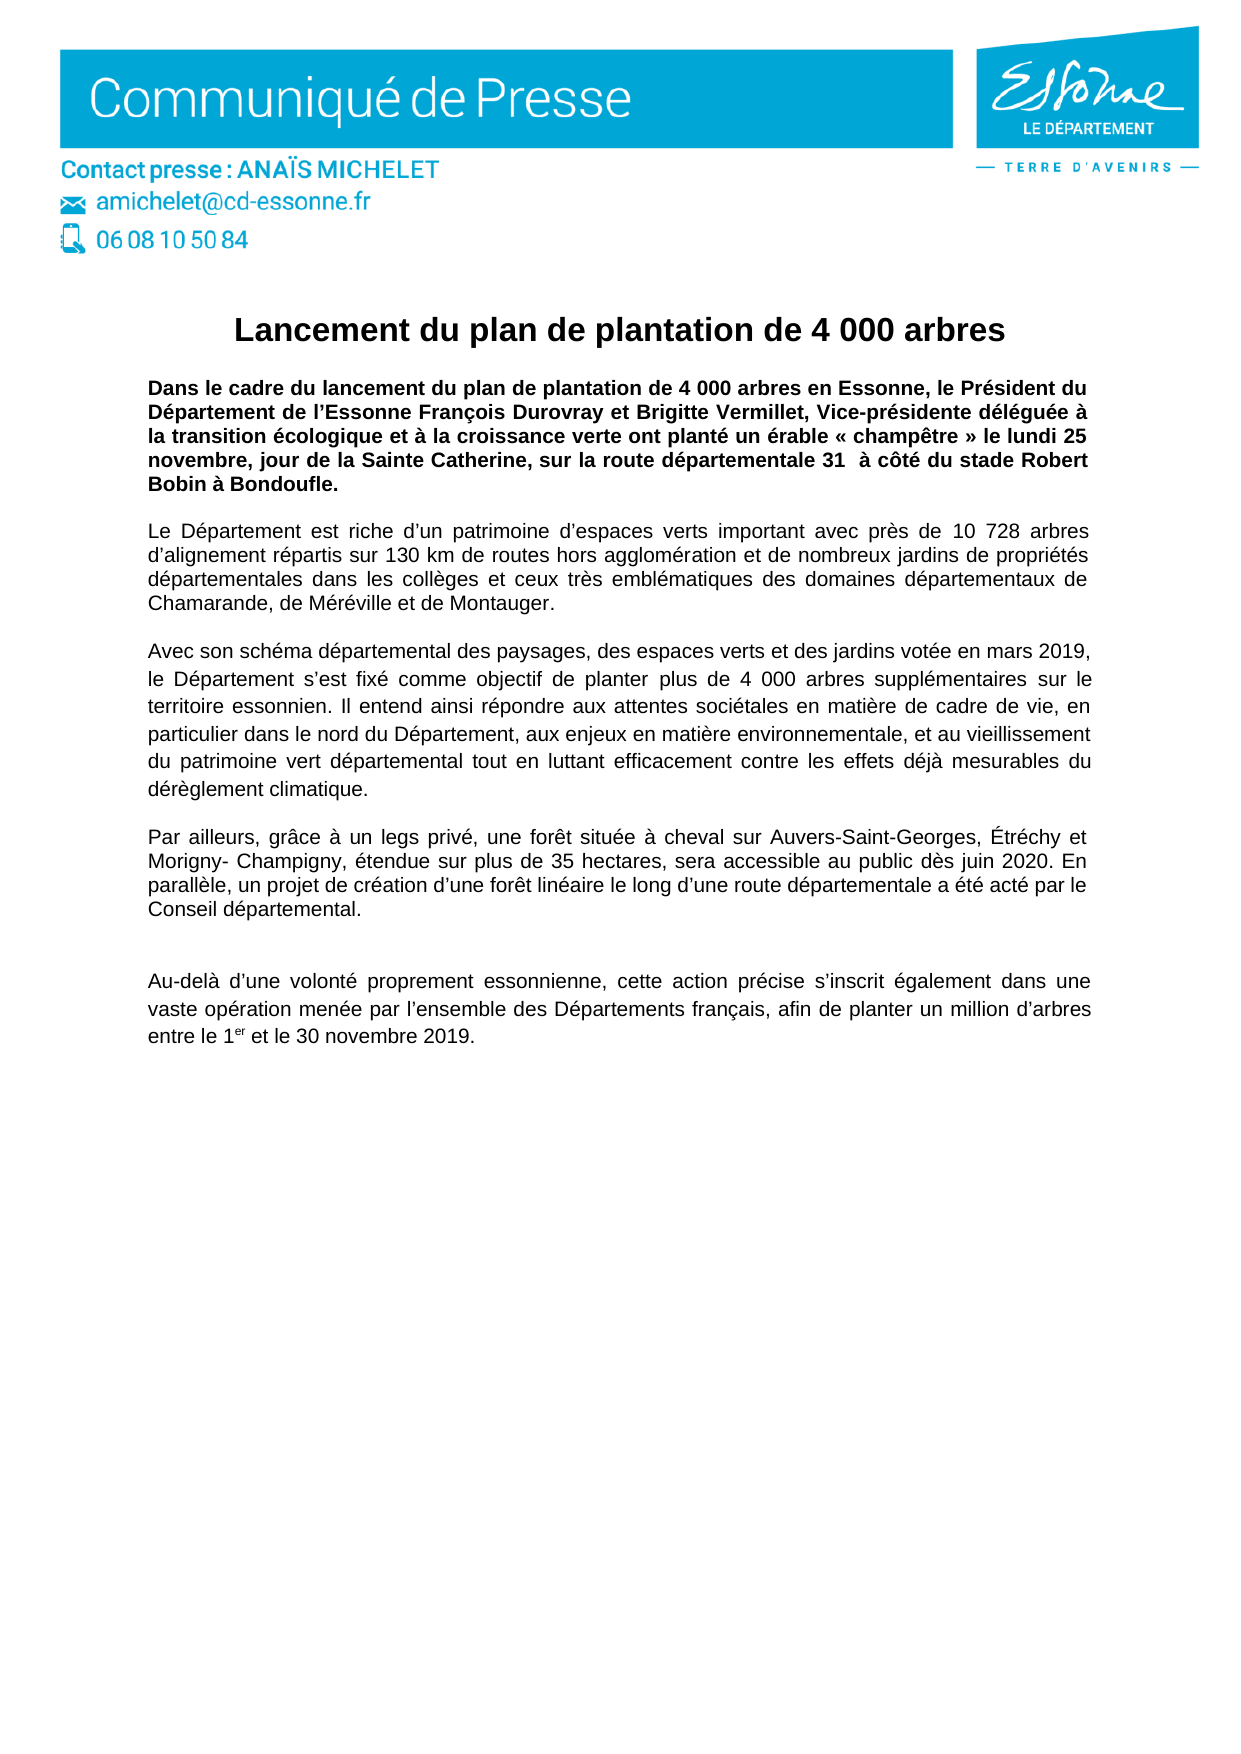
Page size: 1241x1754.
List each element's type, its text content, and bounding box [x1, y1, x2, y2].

text Lancement du plan de plantation de 4 000 arbres [148, 311, 1093, 349]
text Dans le cadre du lancement du plan de plantation de 4 000 arbres en Essonne, le Président du Département de l’Essonne François Durovray et Brigitte Vermillet, Vice-présidente déléguée à la transition écologique et à la croissance verte ont planté un érable « champêtre » le lundi 25 novembre, jour de la Sainte Catherine, sur la route départementale 31 à côté du stade Robert Bobin à Bondoufle. [148, 376, 1089, 495]
text Au-delà d’une volonté proprement essonnienne, cette action précise s’inscrit également dans une vaste opération menée par l’ensemble des Départements français, afin de planter un million d’arbres entre le 1er et le 30 novembre 2019. [148, 969, 1093, 1048]
text Par ailleurs, grâce à un legs privé, une forêt située à cheval sur Auvers-Saint-Georges, Étréchy et Morigny- Champigny, étendue sur plus de 35 hectares, sera accessible au public dès juin 2020. En parallèle, un projet de création d’une forêt linéaire le long d’une route départementale a été acté par le Conseil départemental. [148, 825, 1089, 921]
picture [29, 14, 1224, 256]
text Avec son schéma départemental des paysages, des espaces verts et des jardins votée en mars 2019, le Département s’est fixé comme objectif de planter plus de 4 000 arbres supplémentaires sur le territoire essonnien. Il entend ainsi répondre aux attentes sociétales en matière de cadre de vie, en particulier dans le nord du Département, aux enjeux en matière environnementale, et au vieillissement du patrimoine vert départemental tout en luttant efficacement contre les effets déjà mesurables du dérèglement climatique. [148, 639, 1093, 801]
text Le Département est riche d’un patrimoine d’espaces verts important avec près de 10 728 arbres d’alignement répartis sur 130 km de routes hors agglomération et de nombreux jardins de propriétés départementales dans les collèges et ceux très emblématiques des domaines départementaux de Chamarande, de Méréville et de Montauger. [148, 519, 1089, 615]
